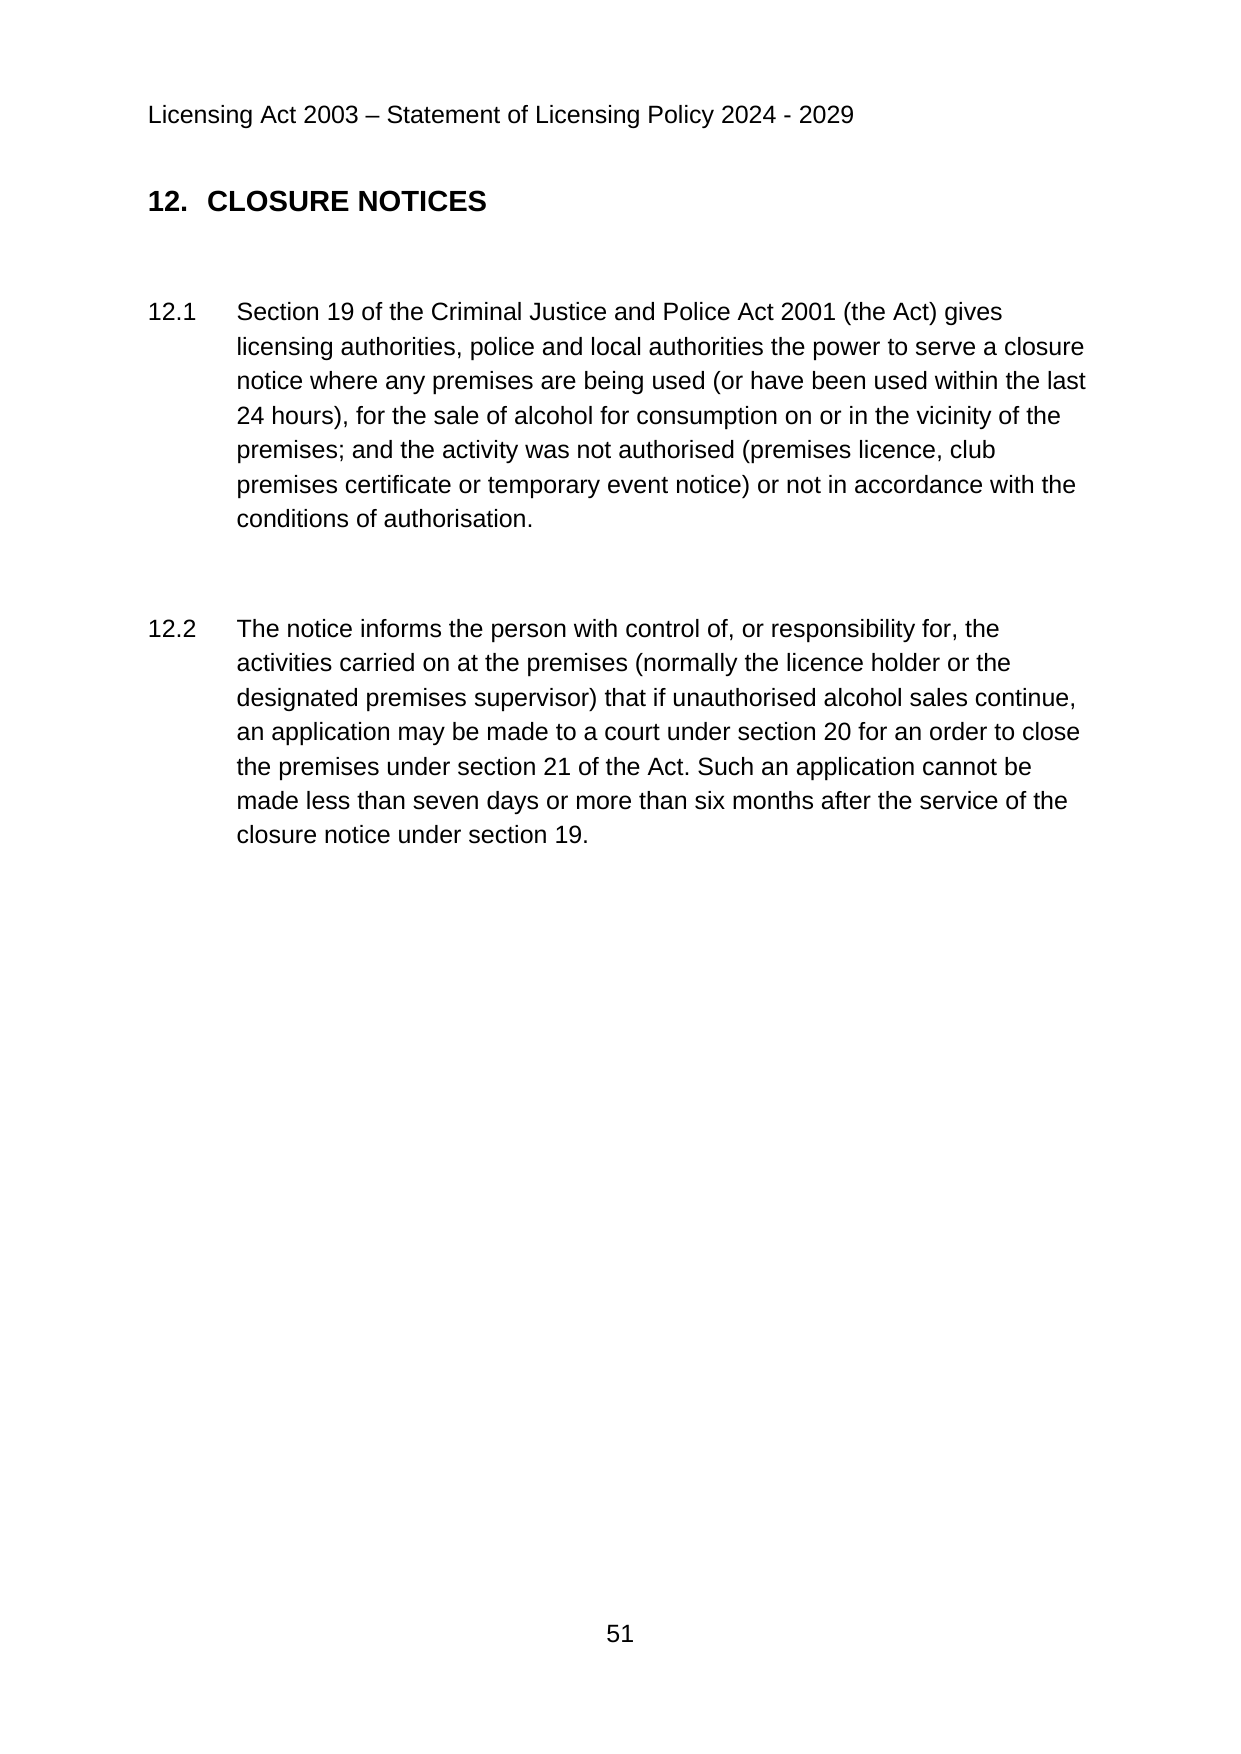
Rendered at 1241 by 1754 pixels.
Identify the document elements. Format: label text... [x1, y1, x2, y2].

list 12.1 Section 19 of the Criminal Justice and Police Act 2001 (the Act) gives licensing authorities, police and local authorities the power to serve a closure notice where any premises are being used (or have been used within the last 24 hours), for the sale of alcohol for consumption on or in the vicinity of the premises; and the activity was not authorised (premises licence, club premises certificate or temporary event notice) or not in accordance with the conditions of authorisation. [148, 297, 1092, 533]
subtitle CLOSURE NOTICES [148, 184, 1092, 218]
list 12.2 The notice informs the person with control of, or responsibility for, the activities carried on at the premises (normally the licence holder or the designated premises supervisor) that if unauthorised alcohol sales continue, an application may be made to a court under section 20 for an order to close the premises under section 21 of the Act. Such an application cannot be made less than seven days or more than six months after the service of the closure notice under section 19. [148, 614, 1092, 849]
